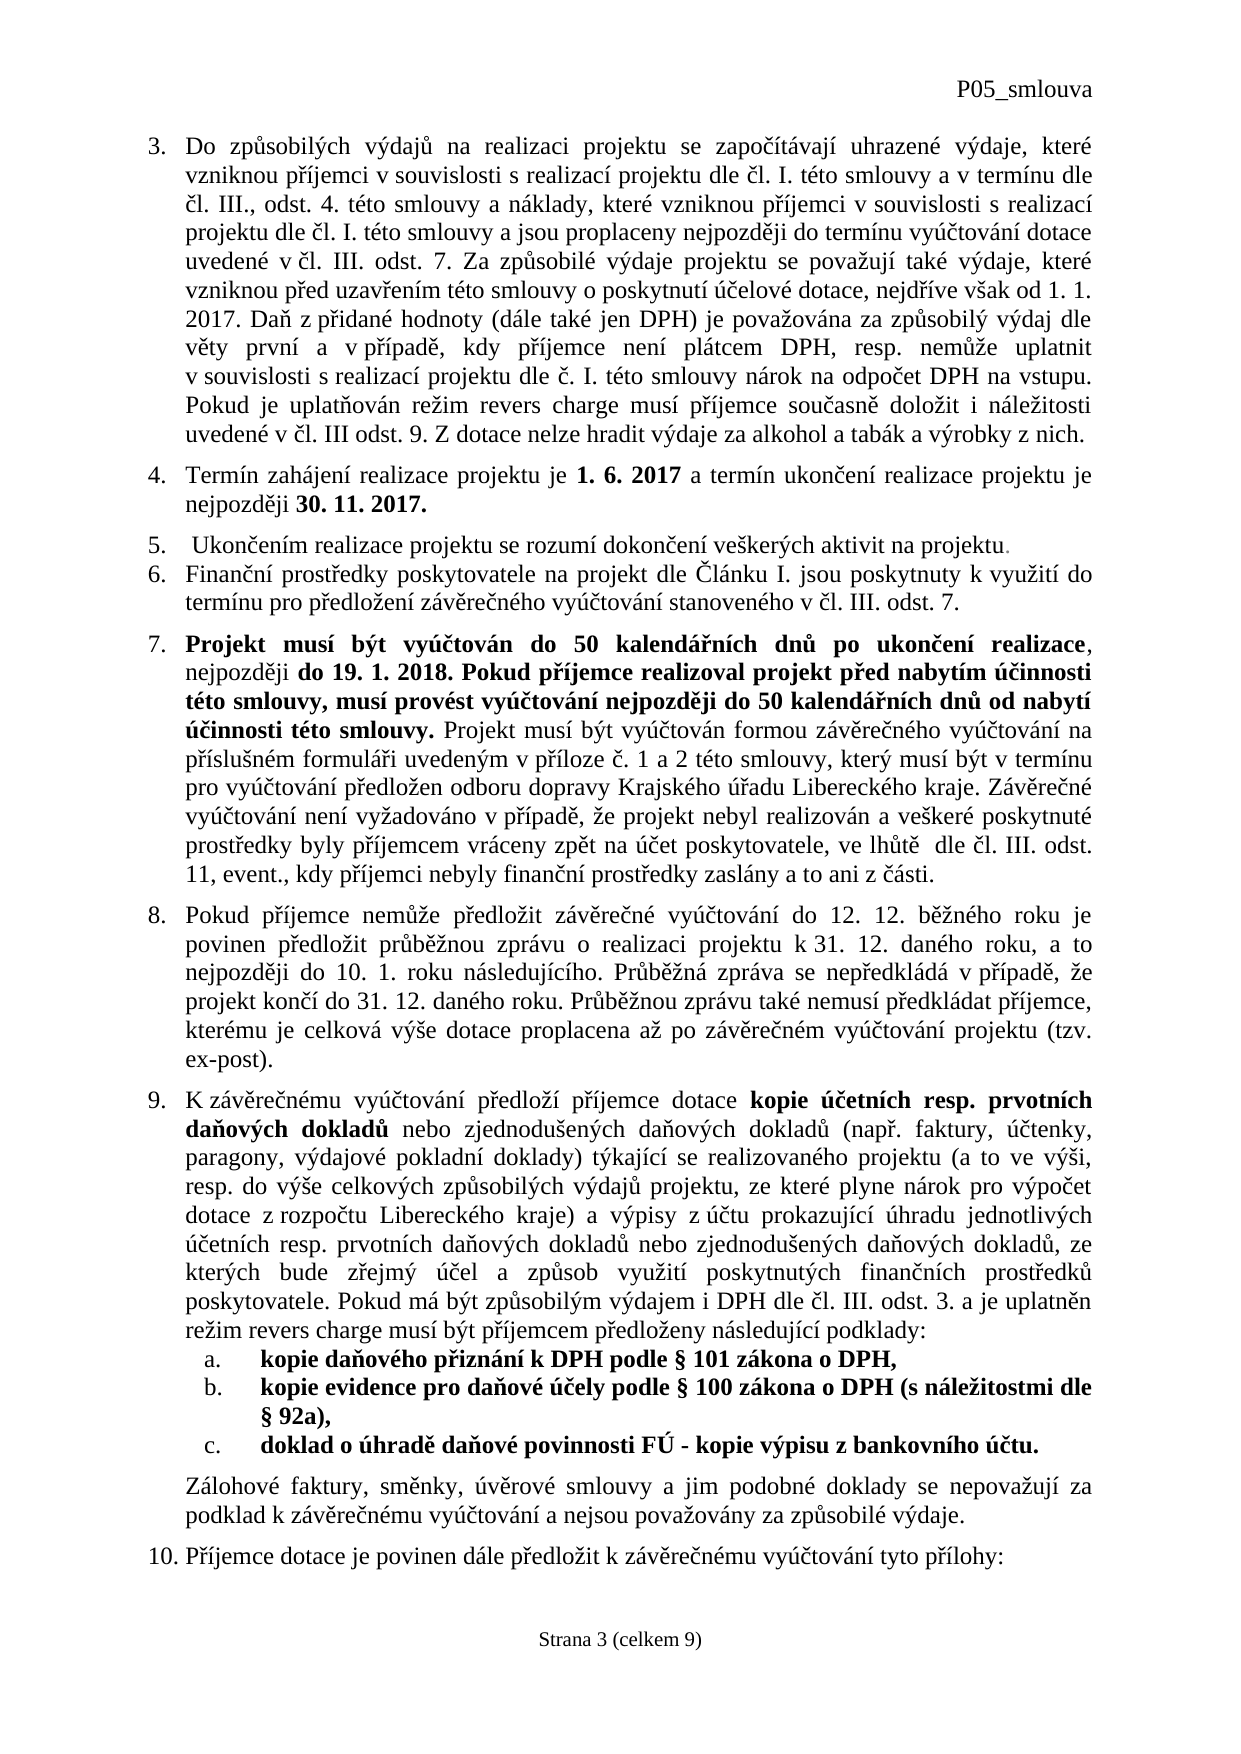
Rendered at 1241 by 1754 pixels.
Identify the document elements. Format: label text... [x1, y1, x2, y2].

list Pokud příjemce nemůže předložit závěrečné vyúčtování do 12. 12. běžného roku je povinen předložit průběžnou zprávu o realizaci projektu k 31. 12. daného roku, a to nejpozději do 10. 1. roku následujícího. Průběžná zpráva se nepředkládá v případě, že projekt končí do 31. 12. daného roku. Průběžnou zprávu také nemusí předkládat příjemce, kterému je celková výše dotace proplacena až po závěrečném vyúčtování projektu (tzv. ex-post). [148, 900, 1093, 1072]
list kopie evidence pro daňové účely podle § 100 zákona o DPH (s náležitostmi dle § 92a), [204, 1372, 1093, 1430]
list doklad o úhradě daňové povinnosti FÚ - kopie výpisu z bankovního účtu. [204, 1430, 1093, 1459]
list kopie daňového přiznání k DPH podle § 101 zákona o DPH, [204, 1344, 1093, 1372]
list K závěrečnému vyúčtování předloží příjemce dotace kopie účetních resp. prvotních daňových dokladů nebo zjednodušených daňových dokladů (např. faktury, účtenky, paragony, výdajové pokladní doklady) týkající se realizovaného projektu (a to ve výši, resp. do výše celkových způsobilých výdajů projektu, ze které plyne nárok pro výpočet dotace z rozpočtu Libereckého kraje) a výpisy z účtu prokazující úhradu jednotlivých účetních resp. prvotních daňových dokladů nebo zjednodušených daňových dokladů, ze kterých bude zřejmý účel a způsob využití poskytnutých finančních prostředků poskytovatele. Pokud má být způsobilým výdajem i DPH dle čl. III. odst. 3. a je uplatněn režim revers charge musí být příjemcem předloženy následující podklady: [148, 1085, 1093, 1344]
list Termín zahájení realizace projektu je 1. 6. 2017 a termín ukončení realizace projektu je nejpozději 30. 11. 2017. [148, 460, 1093, 517]
list Ukončením realizace projektu se rozumí dokončení veškerých aktivit na projektu. [148, 530, 1093, 559]
list Projekt musí být vyúčtován do 50 kalendářních dnů po ukončení realizace, nejpozději do 19. 1. 2018. Pokud příjemce realizoval projekt před nabytím účinnosti této smlouvy, musí provést vyúčtování nejpozději do 50 kalendářních dnů od nabytí účinnosti této smlouvy. Projekt musí být vyúčtován formou závěrečného vyúčtování na příslušném formuláři uvedeným v příloze č. 1 a 2 této smlouvy, který musí být v termínu pro vyúčtování předložen odboru dopravy Krajského úřadu Libereckého kraje. Závěrečné vyúčtování není vyžadováno v případě, že projekt nebyl realizován a veškeré poskytnuté prostředky byly příjemcem vráceny zpět na účet poskytovatele, ve lhůtě dle čl. III. odst. 11, event., kdy příjemci nebyly finanční prostředky zaslány a to ani z části. [148, 629, 1093, 887]
list Příjemce dotace je povinen dále předložit k závěrečnému vyúčtování tyto přílohy: [148, 1541, 1093, 1570]
list Finanční prostředky poskytovatele na projekt dle Článku I. jsou poskytnuty k využití do termínu pro předložení závěrečného vyúčtování stanoveného v čl. III. odst. 7. [148, 559, 1093, 616]
list Do způsobilých výdajů na realizaci projektu se započítávají uhrazené výdaje, které vzniknou příjemci v souvislosti s realizací projektu dle čl. I. této smlouvy a v termínu dle čl. III., odst. 4. této smlouvy a náklady, které vzniknou příjemci v souvislosti s realizací projektu dle čl. I. této smlouvy a jsou proplaceny nejpozději do termínu vyúčtování dotace uvedené v čl. III. odst. 7. Za způsobilé výdaje projektu se považují také výdaje, které vzniknou před uzavřením této smlouvy o poskytnutí účelové dotace, nejdříve však od 1. 1. 2017. Daň z přidané hodnoty (dále také jen DPH) je považována za způsobilý výdaj dle věty první a v případě, kdy příjemce není plátcem DPH, resp. nemůže uplatnit v souvislosti s realizací projektu dle č. I. této smlouvy nárok na odpočet DPH na vstupu. Pokud je uplatňován režim revers charge musí příjemce současně doložit i náležitosti uvedené v čl. III odst. 9. Z dotace nelze hradit výdaje za alkohol a tabák a výrobky z nich. [148, 131, 1093, 447]
text Zálohové faktury, směnky, úvěrové smlouvy a jim podobné doklady se nepovažují za podklad k závěrečnému vyúčtování a nejsou považovány za způsobilé výdaje. [185, 1471, 1093, 1529]
